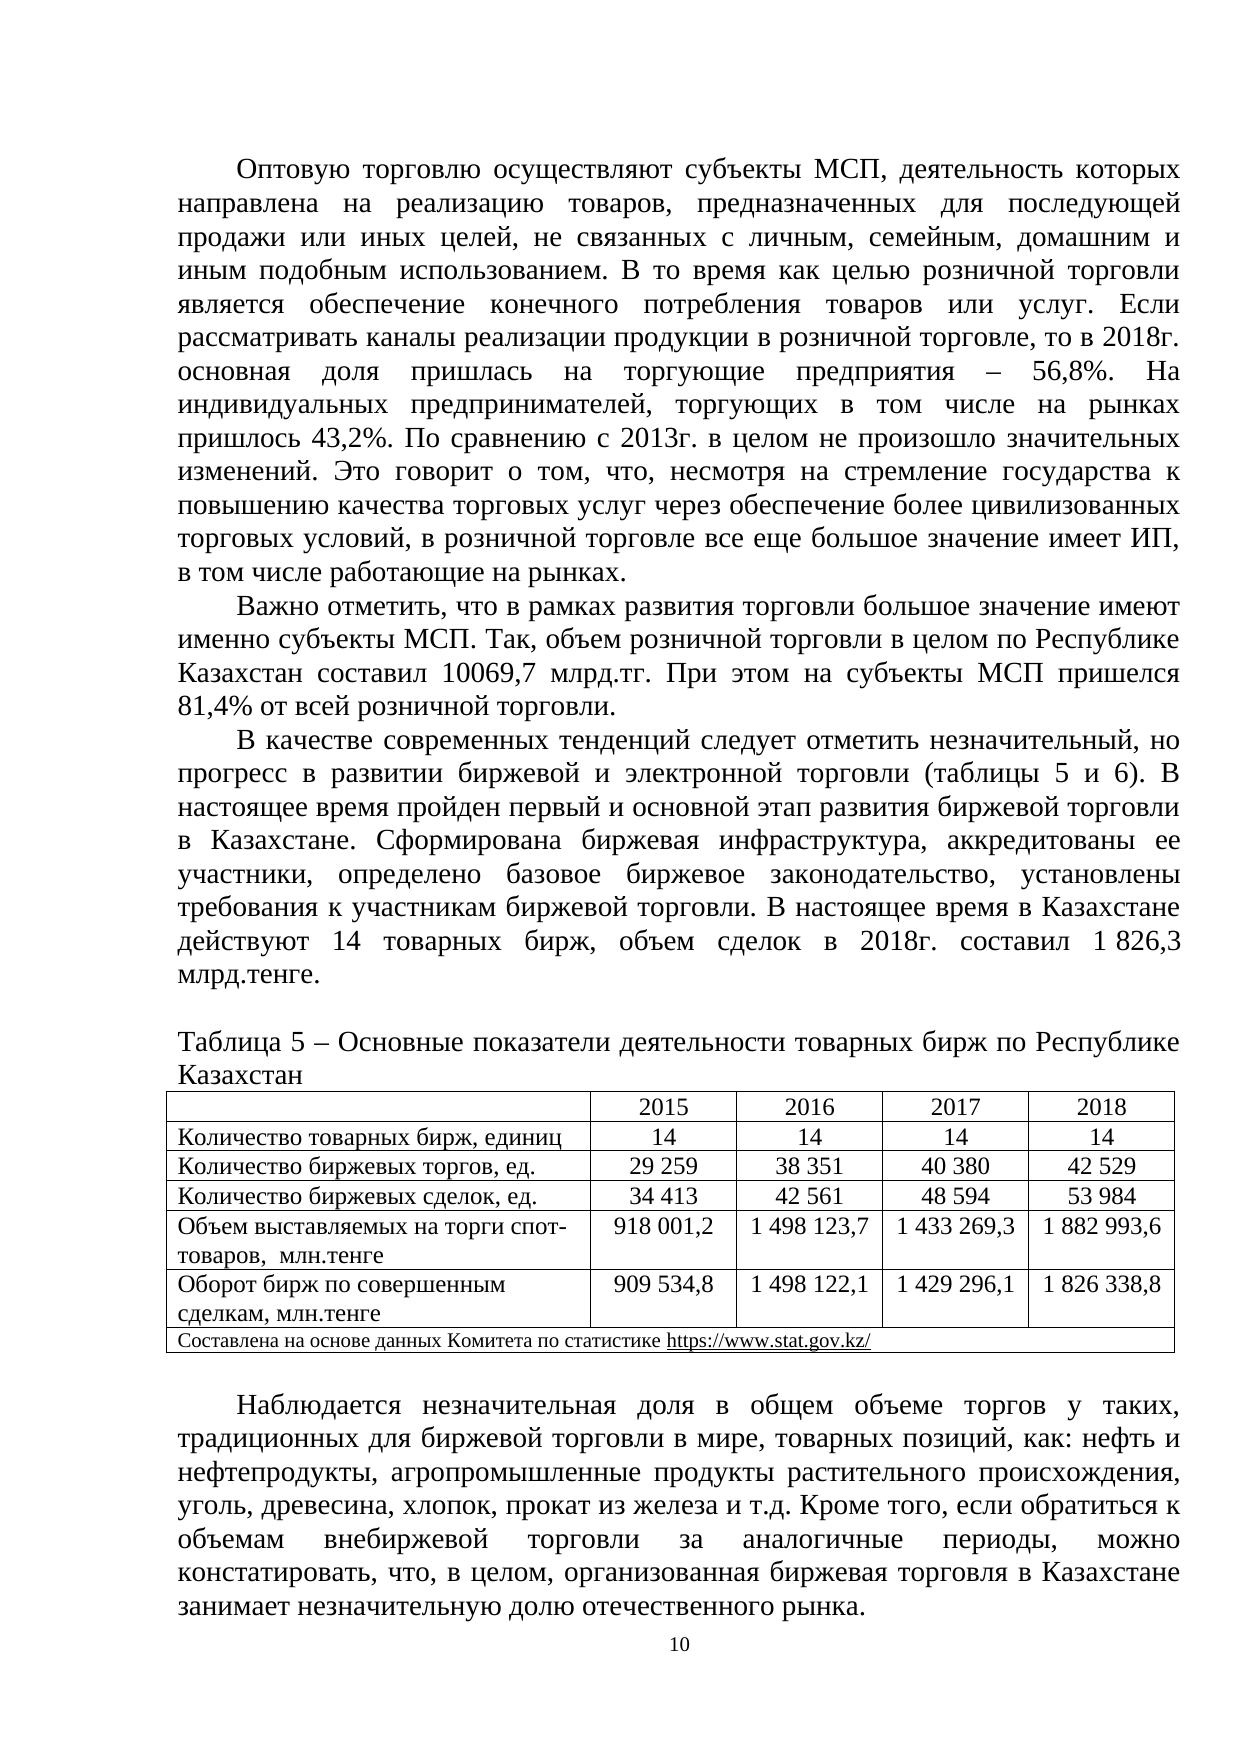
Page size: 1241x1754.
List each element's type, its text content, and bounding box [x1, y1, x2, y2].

table_cell 29 259 [591, 1151, 736, 1180]
table_header 2017 [883, 1092, 1028, 1121]
table_cell Составлена на основе данных Комитета по статистике https://www.stat.gov.kz/ [167, 1328, 1174, 1352]
table_header 2018 [1029, 1092, 1174, 1121]
table_cell Объем выставляемых на торги спот-товаров, млн.тенге [167, 1211, 590, 1268]
table_cell 1 498 123,7 [737, 1211, 882, 1268]
table_cell 1 433 269,3 [883, 1211, 1028, 1268]
table_cell 40 380 [883, 1151, 1028, 1180]
table_cell Оборот бирж по совершенным сделкам, млн.тенге [167, 1270, 590, 1327]
text Важно отметить, что в рамках развития торговли большое значение имеют именно субъекты МСП. Так, объем розничной торговли в целом по Республике Казахстан составил 10069,7 млрд.тг. При этом на субъекты МСП пришелся 81,4% от всей розничной торговли. [177, 588, 1181, 722]
table_cell 38 351 [737, 1151, 882, 1180]
table_cell 1 882 993,6 [1029, 1211, 1174, 1268]
text Таблица 5 – Основные показатели деятельности товарных бирж по Республике Казахстан [177, 1024, 1181, 1091]
table_cell 14 [591, 1122, 736, 1150]
table_header 2015 [591, 1092, 736, 1121]
table_cell 1 498 122,1 [737, 1270, 882, 1327]
text Наблюдается незначительная доля в общем объеме торгов у таких, традиционных для биржевой торговли в мире, товарных позиций, как: нефть и нефтепродукты, агропромышленные продукты растительного происхождения, уголь, древесина, хлопок, прокат из железа и т.д. Кроме того, если обратиться к объемам внебиржевой торговли за аналогичные периоды, можно констатировать, что, в целом, организованная биржевая торговля в Казахстане занимает незначительную долю отечественного рынка. [177, 1387, 1181, 1622]
text В качестве современных тенденций следует отметить незначительный, но прогресс в развитии биржевой и электронной торговли (таблицы 5 и 6). В настоящее время пройден первый и основной этап развития биржевой торговли в Казахстане. Сформирована биржевая инфраструктура, аккредитованы ее участники, определено базовое биржевое законодательство, установлены требования к участникам биржевой торговли. В настоящее время в Казахстане действуют 14 товарных бирж, объем сделок в 2018г. составил 1 826,3 млрд.тенге. [177, 722, 1181, 990]
table_cell 42 561 [737, 1181, 882, 1210]
table_cell 1 429 296,1 [883, 1270, 1028, 1327]
text Оптовую торговлю осуществляют субъекты МСП, деятельность которых направлена на реализацию товаров, предназначенных для последующей продажи или иных целей, не связанных с личным, семейным, домашним и иным подобным использованием. В то время как целью розничной торговли является обеспечение конечного потребления товаров или услуг. Если рассматривать каналы реализации продукции в розничной торговле, то в 2018г. основная доля пришлась на торгующие предприятия – 56,8%. На индивидуальных предпринимателей, торгующих в том числе на рынках пришлось 43,2%. По сравнению с 2013г. в целом не произошло значительных изменений. Это говорит о том, что, несмотря на стремление государства к повышению качества торговых услуг через обеспечение более цивилизованных торговых условий, в розничной торговле все еще большое значение имеет ИП, в том числе работающие на рынках. [177, 152, 1181, 588]
table_cell 53 984 [1029, 1181, 1174, 1210]
table_header [167, 1092, 590, 1121]
table_cell 42 529 [1029, 1151, 1174, 1180]
table_cell 1 826 338,8 [1029, 1270, 1174, 1327]
table_header 2016 [737, 1092, 882, 1121]
table_cell 909 534,8 [591, 1270, 736, 1327]
table_cell 14 [883, 1122, 1028, 1150]
table_cell Количество биржевых торгов, ед. [167, 1151, 590, 1180]
table_cell Количество товарных бирж, единиц [167, 1122, 590, 1150]
table_cell 918 001,2 [591, 1211, 736, 1268]
table_cell 48 594 [883, 1181, 1028, 1210]
table_cell 14 [737, 1122, 882, 1150]
table_cell 34 413 [591, 1181, 736, 1210]
table_cell Количество биржевых сделок, ед. [167, 1181, 590, 1210]
table_cell 14 [1029, 1122, 1174, 1150]
